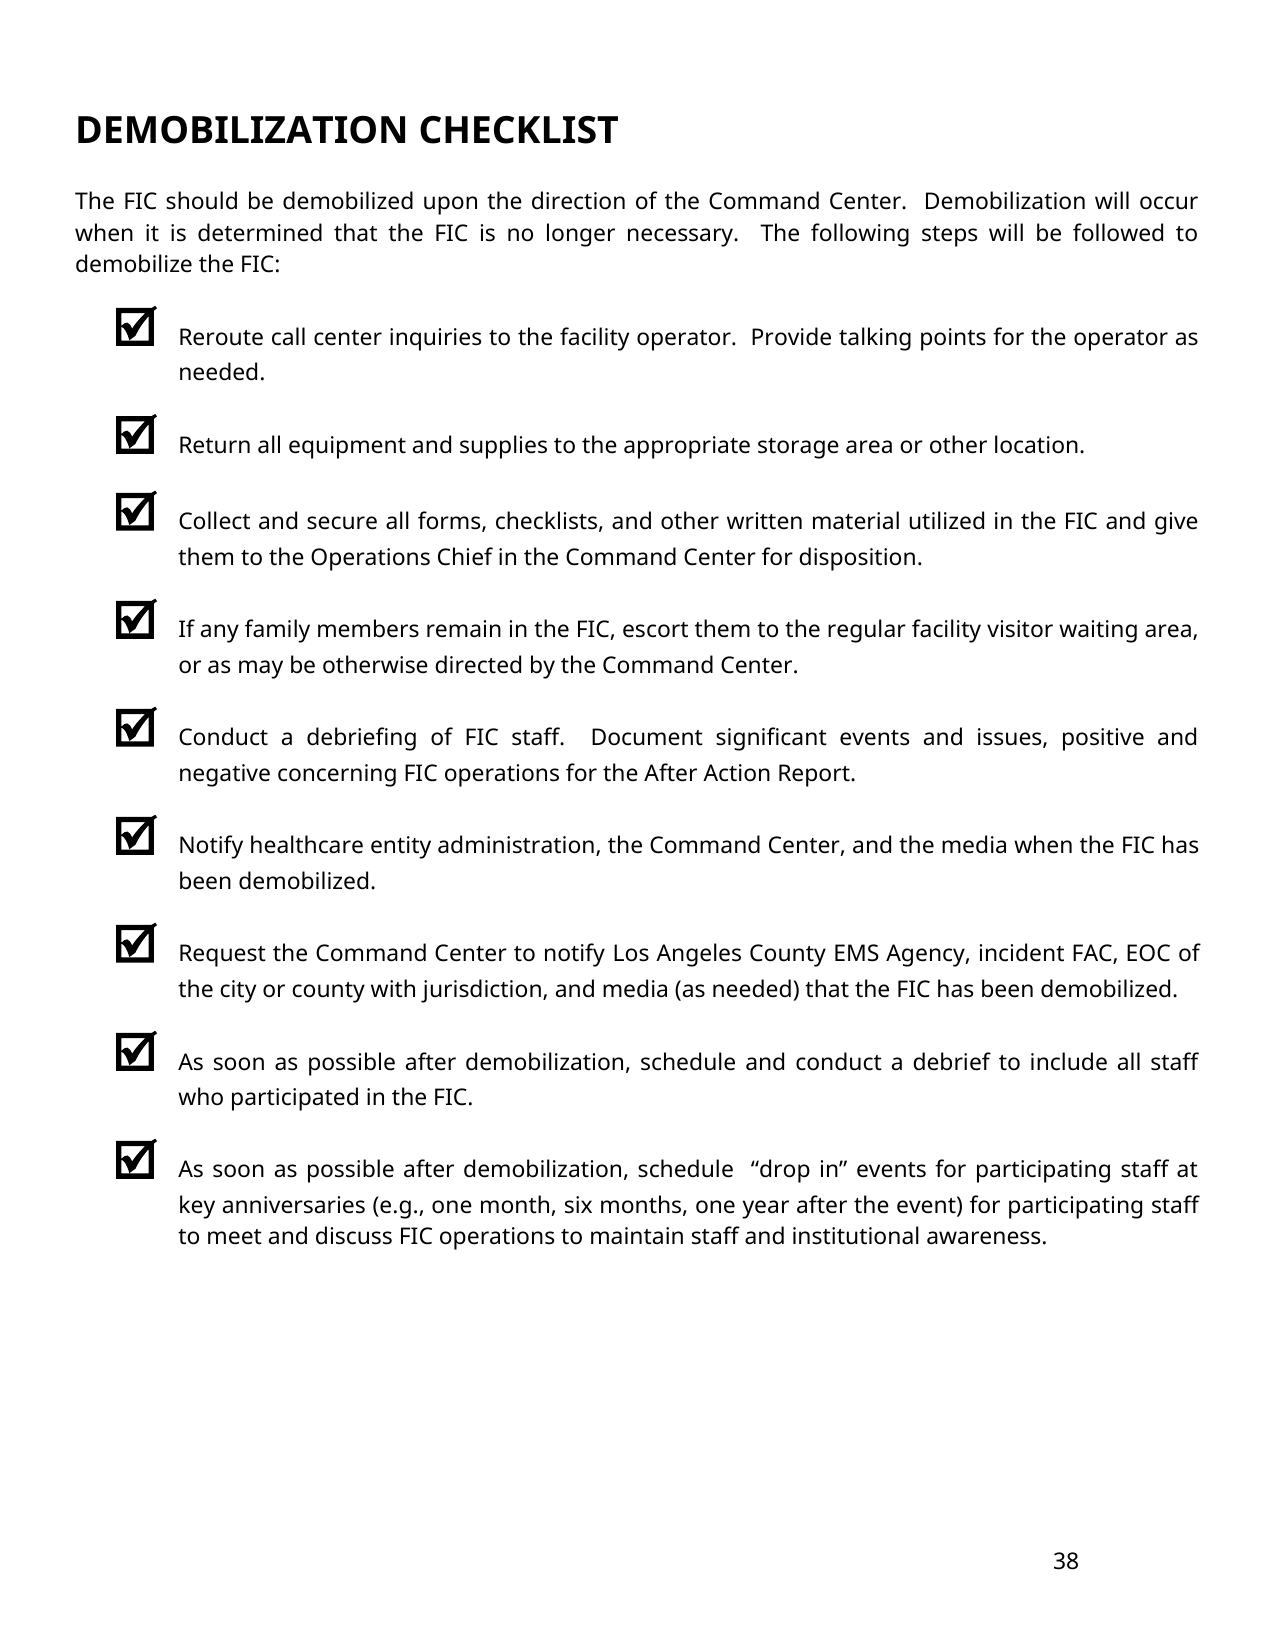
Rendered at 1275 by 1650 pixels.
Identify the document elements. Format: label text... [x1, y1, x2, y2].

list Return all equipment and supplies to the appropriate storage area or other location. [112, 418, 1200, 464]
list As soon as possible after demobilization, schedule “drop in” events for participating staff at key anniversaries (e.g., one month, six months, one year after the event) for participating staff to meet and discuss FIC operations to maintain staff and institutional awareness. [112, 1143, 1200, 1251]
list Collect and secure all forms, checklists, and other written material utilized in the FIC and give them to the Operations Chief in the Command Center for disposition. [112, 495, 1200, 572]
list Reroute call center inquiries to the facility operator. Provide talking points for the operator as needed. [112, 310, 1200, 387]
list Notify healthcare entity administration, the Command Center, and the media when the FIC has been demobilized. [112, 819, 1200, 896]
text The FIC should be demobilized upon the direction of the Command Center. Demobilization will occur when it is determined that the FIC is no longer necessary. The following steps will be followed to demobilize the FIC: [75, 185, 1200, 279]
list Request the Command Center to notify Los Angeles County EMS Agency, incident FAC, EOC of the city or county with jurisdiction, and media (as needed) that the FIC has been demobilized. [112, 927, 1200, 1004]
list Conduct a debriefing of FIC staff. Document significant events and issues, positive and negative concerning FIC operations for the After Action Report. [112, 711, 1200, 788]
list If any family members remain in the FIC, escort them to the regular facility visitor waiting area, or as may be otherwise directed by the Command Center. [112, 603, 1200, 680]
list As soon as possible after demobilization, schedule and conduct a debrief to include all staff who participated in the FIC. [112, 1035, 1200, 1112]
list DEMOBILIZATION CHECKLIST [75, 103, 1200, 154]
